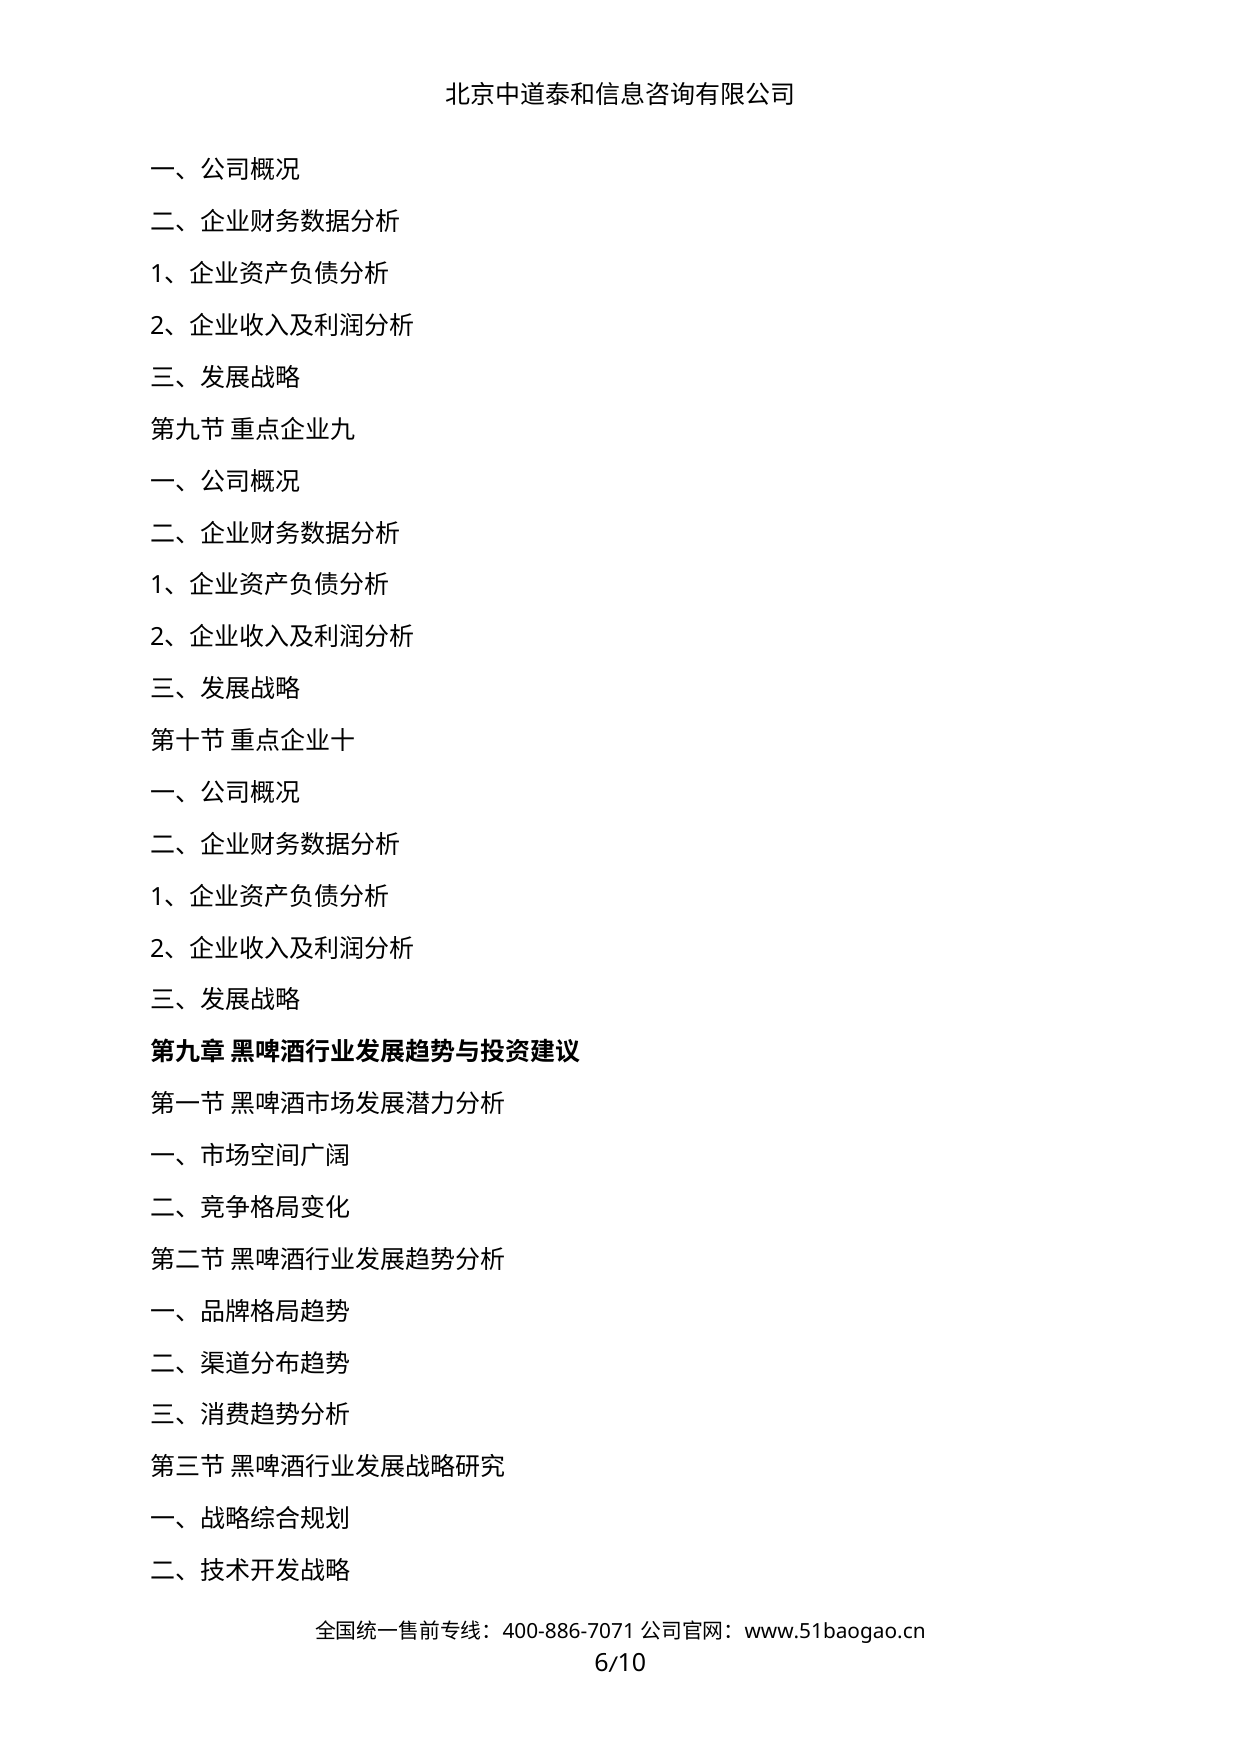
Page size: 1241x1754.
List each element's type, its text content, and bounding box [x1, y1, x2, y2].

text 1、企业资产负债分析 [150, 254, 1090, 290]
text 2、企业收入及利润分析 [150, 617, 1090, 653]
text 第九节 重点企业九 [150, 409, 1090, 446]
text 1、企业资产负债分析 [150, 876, 1090, 912]
text 一、市场空间广阔 [150, 1136, 1090, 1172]
text 第一节 黑啤酒市场发展潜力分析 [150, 1084, 1090, 1120]
text 三、发展战略 [150, 357, 1090, 394]
text 第三节 黑啤酒行业发展战略研究 [150, 1447, 1090, 1483]
text 2、企业收入及利润分析 [150, 928, 1090, 964]
text 第九章 黑啤酒行业发展趋势与投资建议 [150, 1032, 1090, 1068]
text 二、企业财务数据分析 [150, 824, 1090, 861]
text 1、企业资产负债分析 [150, 565, 1090, 601]
text 第十节 重点企业十 [150, 721, 1090, 757]
text 二、技术开发战略 [150, 1551, 1090, 1587]
text 一、战略综合规划 [150, 1499, 1090, 1535]
text 三、发展战略 [150, 669, 1090, 705]
text 第二节 黑啤酒行业发展趋势分析 [150, 1239, 1090, 1276]
text 二、企业财务数据分析 [150, 513, 1090, 549]
text 二、企业财务数据分析 [150, 202, 1090, 238]
text 一、公司概况 [150, 772, 1090, 809]
text 一、品牌格局趋势 [150, 1291, 1090, 1327]
text 三、消费趋势分析 [150, 1395, 1090, 1431]
text 二、竞争格局变化 [150, 1187, 1090, 1224]
text 2、企业收入及利润分析 [150, 306, 1090, 342]
text 一、公司概况 [150, 461, 1090, 497]
text 二、渠道分布趋势 [150, 1343, 1090, 1379]
text 一、公司概况 [150, 150, 1090, 186]
text 三、发展战略 [150, 980, 1090, 1016]
